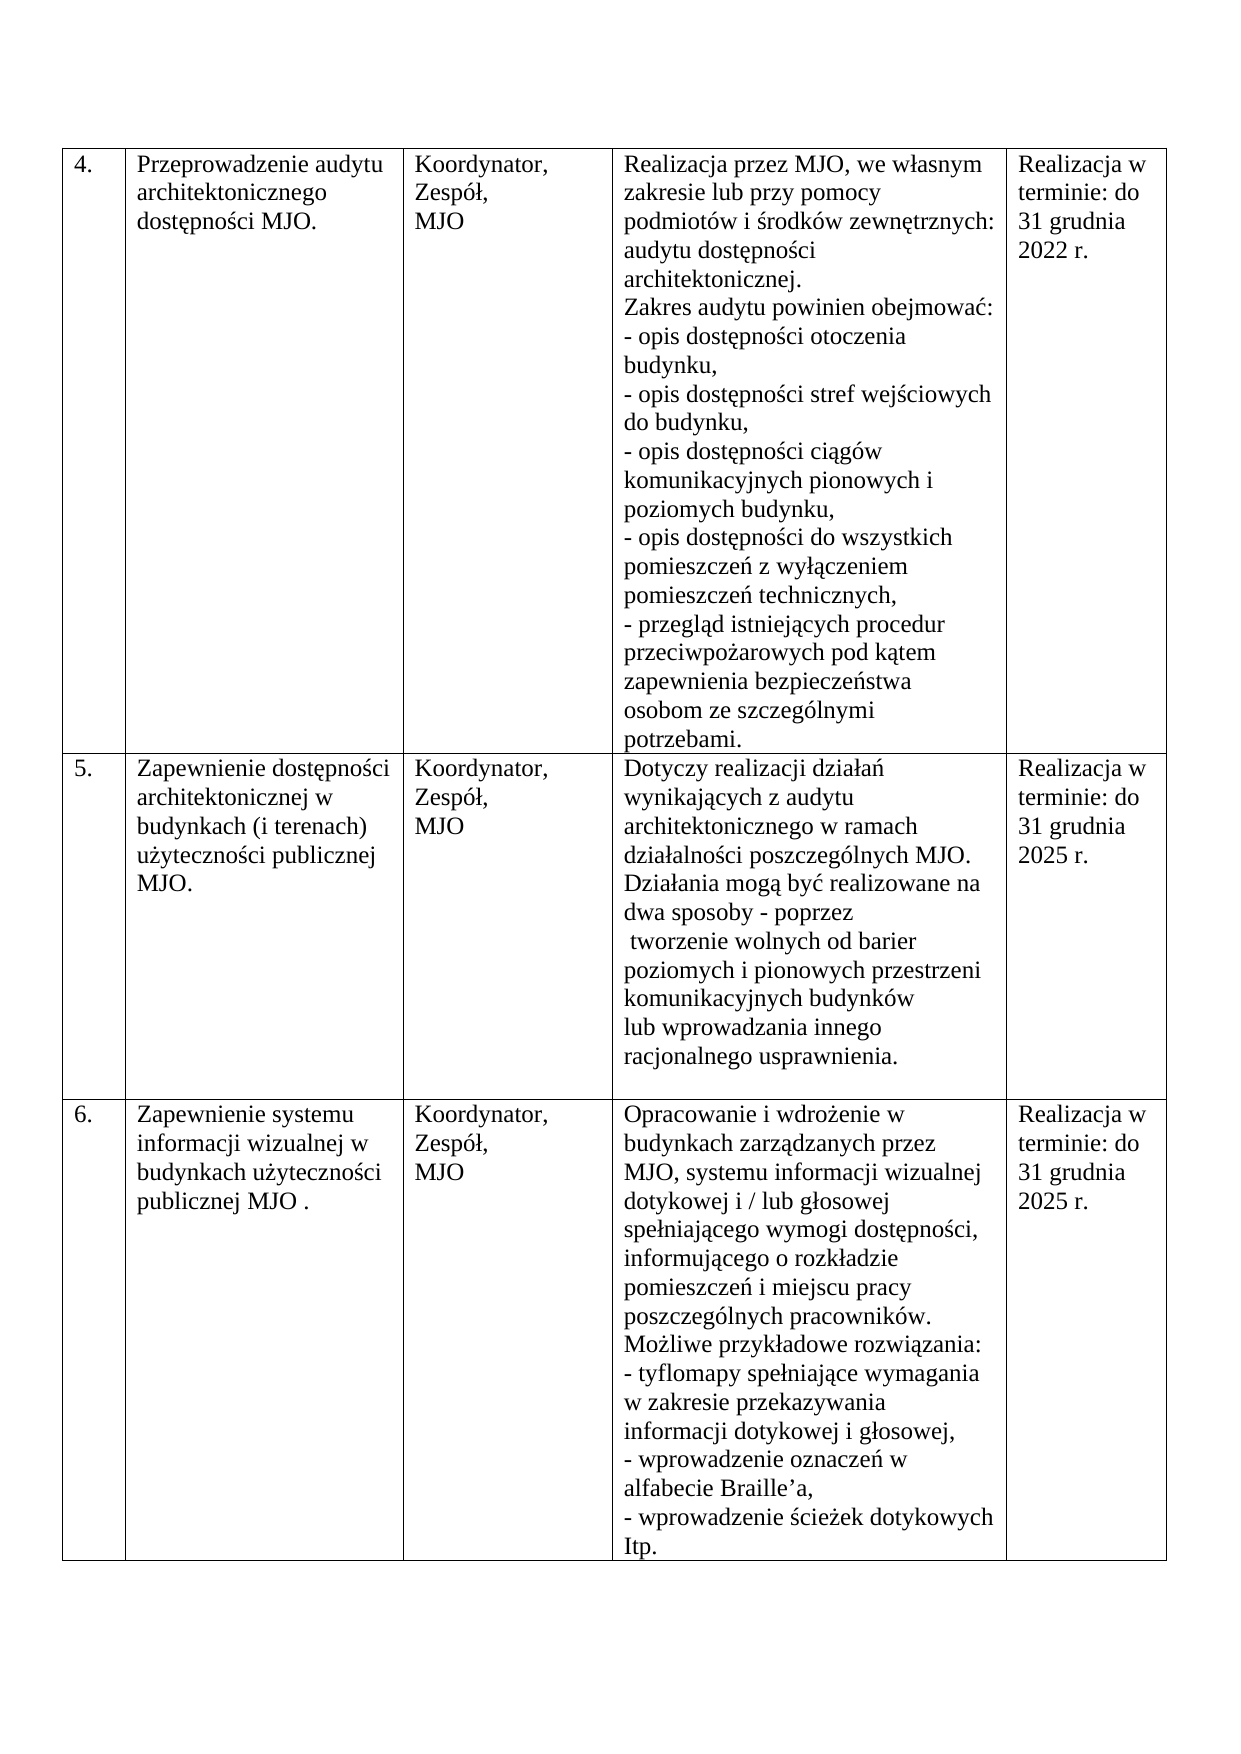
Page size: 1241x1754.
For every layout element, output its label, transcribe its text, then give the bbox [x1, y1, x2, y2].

table_cell Realizacja w terminie: do 31 grudnia 2025 r. [1007, 754, 1166, 1098]
table_cell Przeprowadzenie audytu architektonicznego dostępności MJO. [126, 149, 403, 752]
table_cell Zapewnienie dostępności architektonicznej w budynkach (i terenach) użyteczności publicznej MJO. [126, 754, 403, 1098]
table_cell Realizacja w terminie: do 31 grudnia 2022 r. [1007, 149, 1166, 752]
table_cell Realizacja w terminie: do 31 grudnia 2025 r. [1007, 1100, 1166, 1559]
table_cell Zapewnienie systemu informacji wizualnej w budynkach użyteczności publicznej MJO . [126, 1100, 403, 1559]
table_cell Dotyczy realizacji działań wynikających z audytu architektonicznego w ramach działalności poszczególnych MJO. Działania mogą być realizowane na dwa sposoby - poprzez tworzenie wolnych od barier poziomych i pionowych przestrzeni komunikacyjnych budynków lub wprowadzania innego racjonalnego usprawnienia. [613, 754, 1006, 1098]
table_cell Koordynator, Zespół, MJO [404, 149, 612, 752]
table_cell 5. [63, 754, 125, 1098]
table_cell 4. [63, 149, 125, 752]
table_cell Koordynator, Zespół, MJO [404, 754, 612, 1098]
table_cell Opracowanie i wdrożenie w budynkach zarządzanych przez MJO, systemu informacji wizualnej dotykowej i / lub głosowej spełniającego wymogi dostępności, informującego o rozkładzie pomieszczeń i miejscu pracy poszczególnych pracowników. Możliwe przykładowe rozwiązania: - tyflomapy spełniające wymagania w zakresie przekazywania informacji dotykowej i głosowej, - wprowadzenie oznaczeń w alfabecie Braille’a, - wprowadzenie ścieżek dotykowych Itp. [613, 1100, 1006, 1559]
table_cell 6. [63, 1100, 125, 1559]
table_cell Realizacja przez MJO, we własnym zakresie lub przy pomocy podmiotów i środków zewnętrznych: audytu dostępności architektonicznej. Zakres audytu powinien obejmować: - opis dostępności otoczenia budynku, - opis dostępności stref wejściowych do budynku, - opis dostępności ciągów komunikacyjnych pionowych i poziomych budynku, - opis dostępności do wszystkich pomieszczeń z wyłączeniem pomieszczeń technicznych, - przegląd istniejących procedur przeciwpożarowych pod kątem zapewnienia bezpieczeństwa osobom ze szczególnymi potrzebami. [613, 149, 1006, 752]
table_cell Koordynator, Zespół, MJO [404, 1100, 612, 1559]
